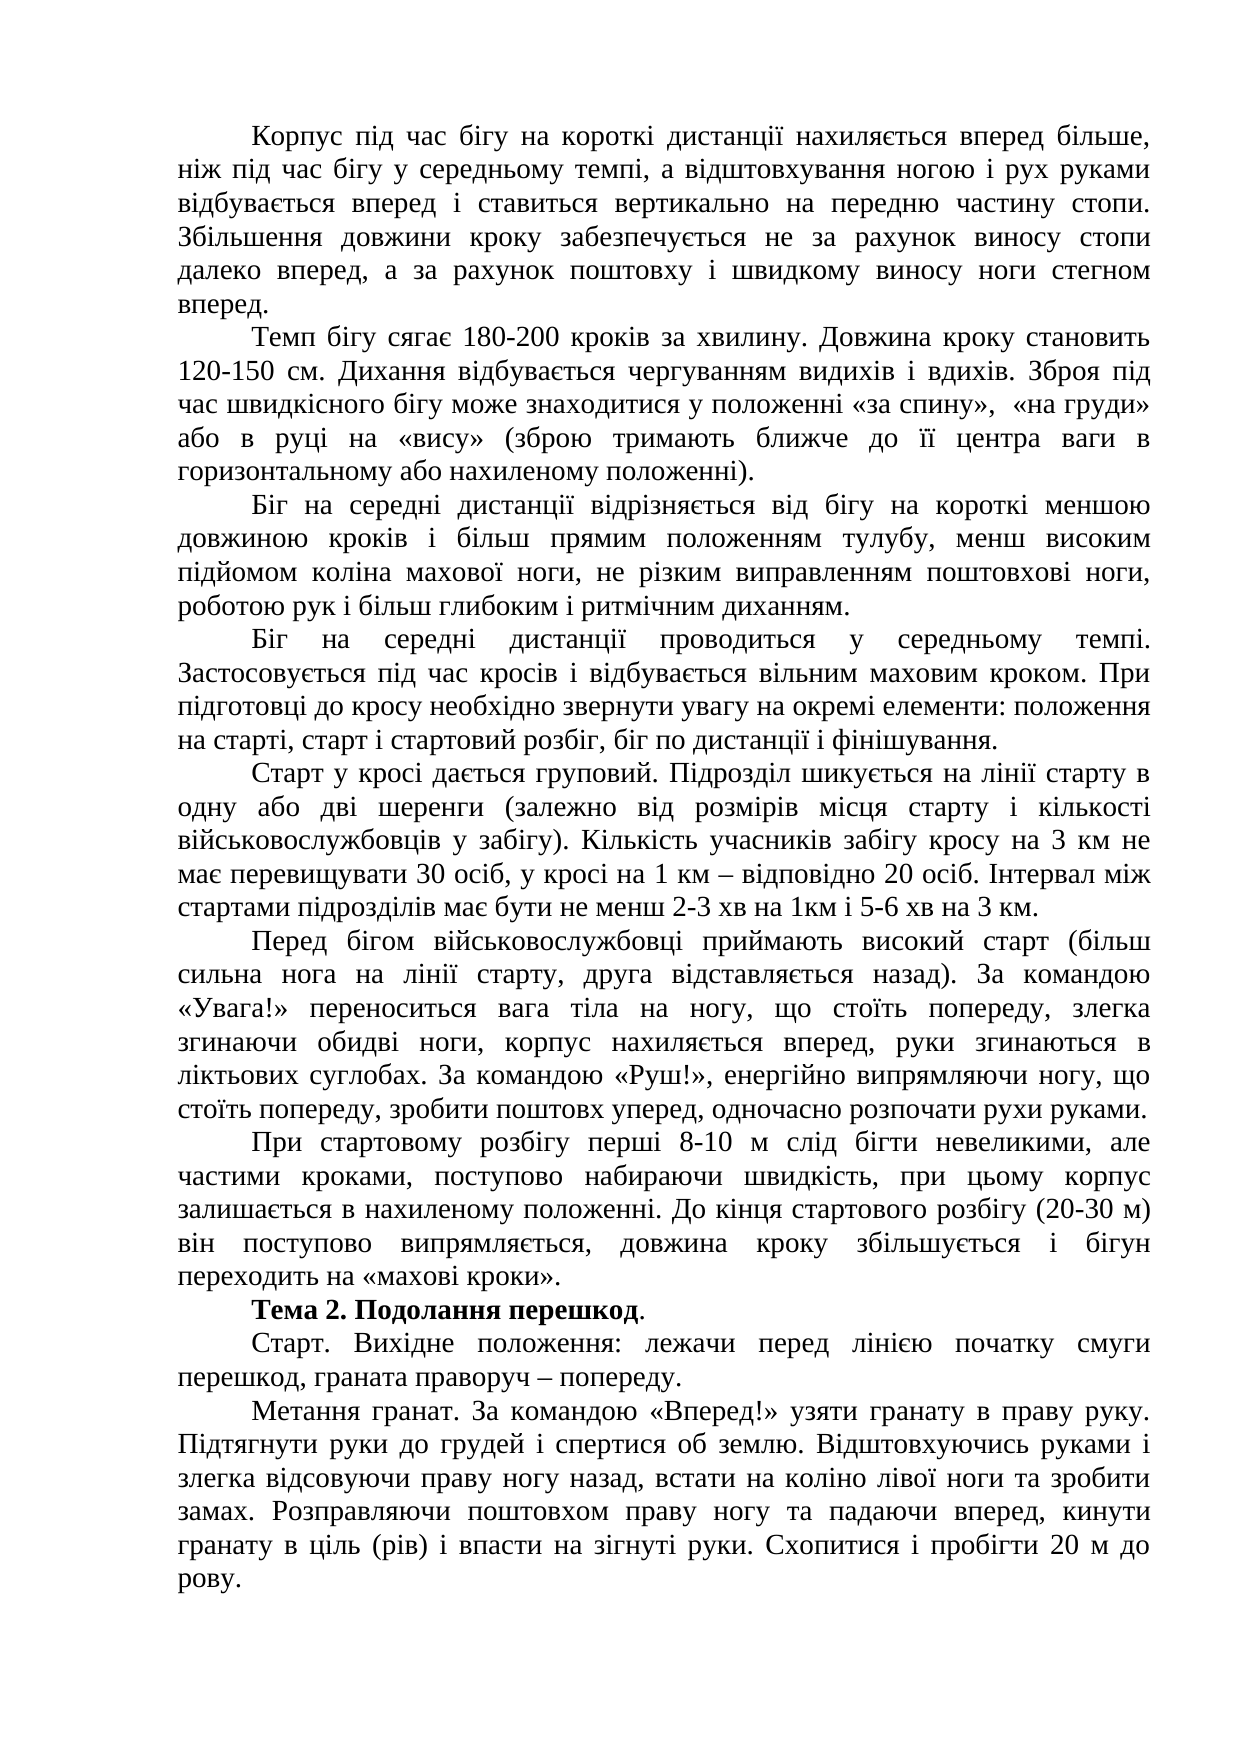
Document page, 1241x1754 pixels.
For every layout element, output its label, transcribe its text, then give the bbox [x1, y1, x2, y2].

text Тема 2. Подолання перешкод. [177, 1292, 1152, 1326]
text Корпус під час бігу на короткі дистанції нахиляється вперед більше, ніж під час бігу у середньому темпі, а відштовхування ногою і рух руками відбувається вперед і ставиться вертикально на передню частину стопи. Збільшення довжини кроку забезпечується не за рахунок виносу стопи далеко вперед, а за рахунок поштовху і швидкому виносу ноги стегном вперед. [177, 118, 1152, 319]
text Темп бігу сягає 180-200 кроків за хвилину. Довжина кроку становить 120-150 см. Дихання відбувається чергуванням видихів і вдихів. Зброя під час швидкісного бігу може знаходитися у положенні «за спину», «на груди» або в руці на «вису» (зброю тримають ближче до її центра ваги в горизонтальному або нахиленому положенні). [177, 319, 1152, 487]
text При стартовому розбігу перші 8-10 м слід бігти невеликими, але частими кроками, поступово набираючи швидкість, при цьому корпус залишається в нахиленому положенні. До кінця стартового розбігу (20-30 м) він поступово випрямляється, довжина кроку збільшується і бігун переходить на «махові кроки». [177, 1124, 1152, 1292]
text Перед бігом військовослужбовці приймають високий старт (більш сильна нога на лінії старту, друга відставляється назад). За командою «Увага!» переноситься вага тіла на ногу, що стоїть попереду, злегка згинаючи обидві ноги, корпус нахиляється вперед, руки згинаються в ліктьових суглобах. За командою «Руш!», енергійно випрямляючи ногу, що стоїть попереду, зробити поштовх уперед, одночасно розпочати рухи руками. [177, 923, 1152, 1124]
text Старт у кросі дається груповий. Підрозділ шикується на лінії старту в одну або дві шеренги (залежно від розмірів місця старту і кількості військовослужбовців у забігу). Кількість учасників забігу кросу на 3 км не має перевищувати 30 осіб, у кросі на 1 км – відповідно 20 осіб. Інтервал між стартами підрозділів має бути не менш 2-3 хв на 1км і 5-6 хв на 3 км. [177, 755, 1152, 923]
text Біг на середні дистанції проводиться у середньому темпі. Застосовується під час кросів і відбувається вільним маховим кроком. При підготовці до кросу необхідно звернути увагу на окремі елементи: положення на старті, старт і стартовий розбіг, біг по дистанції і фінішування. [177, 621, 1152, 755]
text Старт. Вихідне положення: лежачи перед лінією початку смуги перешкод, граната праворуч – попереду. [177, 1326, 1152, 1393]
text Біг на середні дистанції відрізняється від бігу на короткі меншою довжиною кроків і більш прямим положенням тулубу, менш високим підйомом коліна махової ноги, не різким виправленням поштовхові ноги, роботою рук і більш глибоким і ритмічним диханням. [177, 487, 1152, 621]
text Метання гранат. За командою «Вперед!» узяти гранату в праву руку. Підтягнути руки до грудей і спертися об землю. Відштовхуючись руками і злегка відсовуючи праву ногу назад, встати на коліно лівої ноги та зробити замах. Розправляючи поштовхом праву ногу та падаючи вперед, кинути гранату в ціль (рів) і впасти на зігнуті руки. Схопитися і пробігти 20 м до рову. [177, 1393, 1152, 1594]
